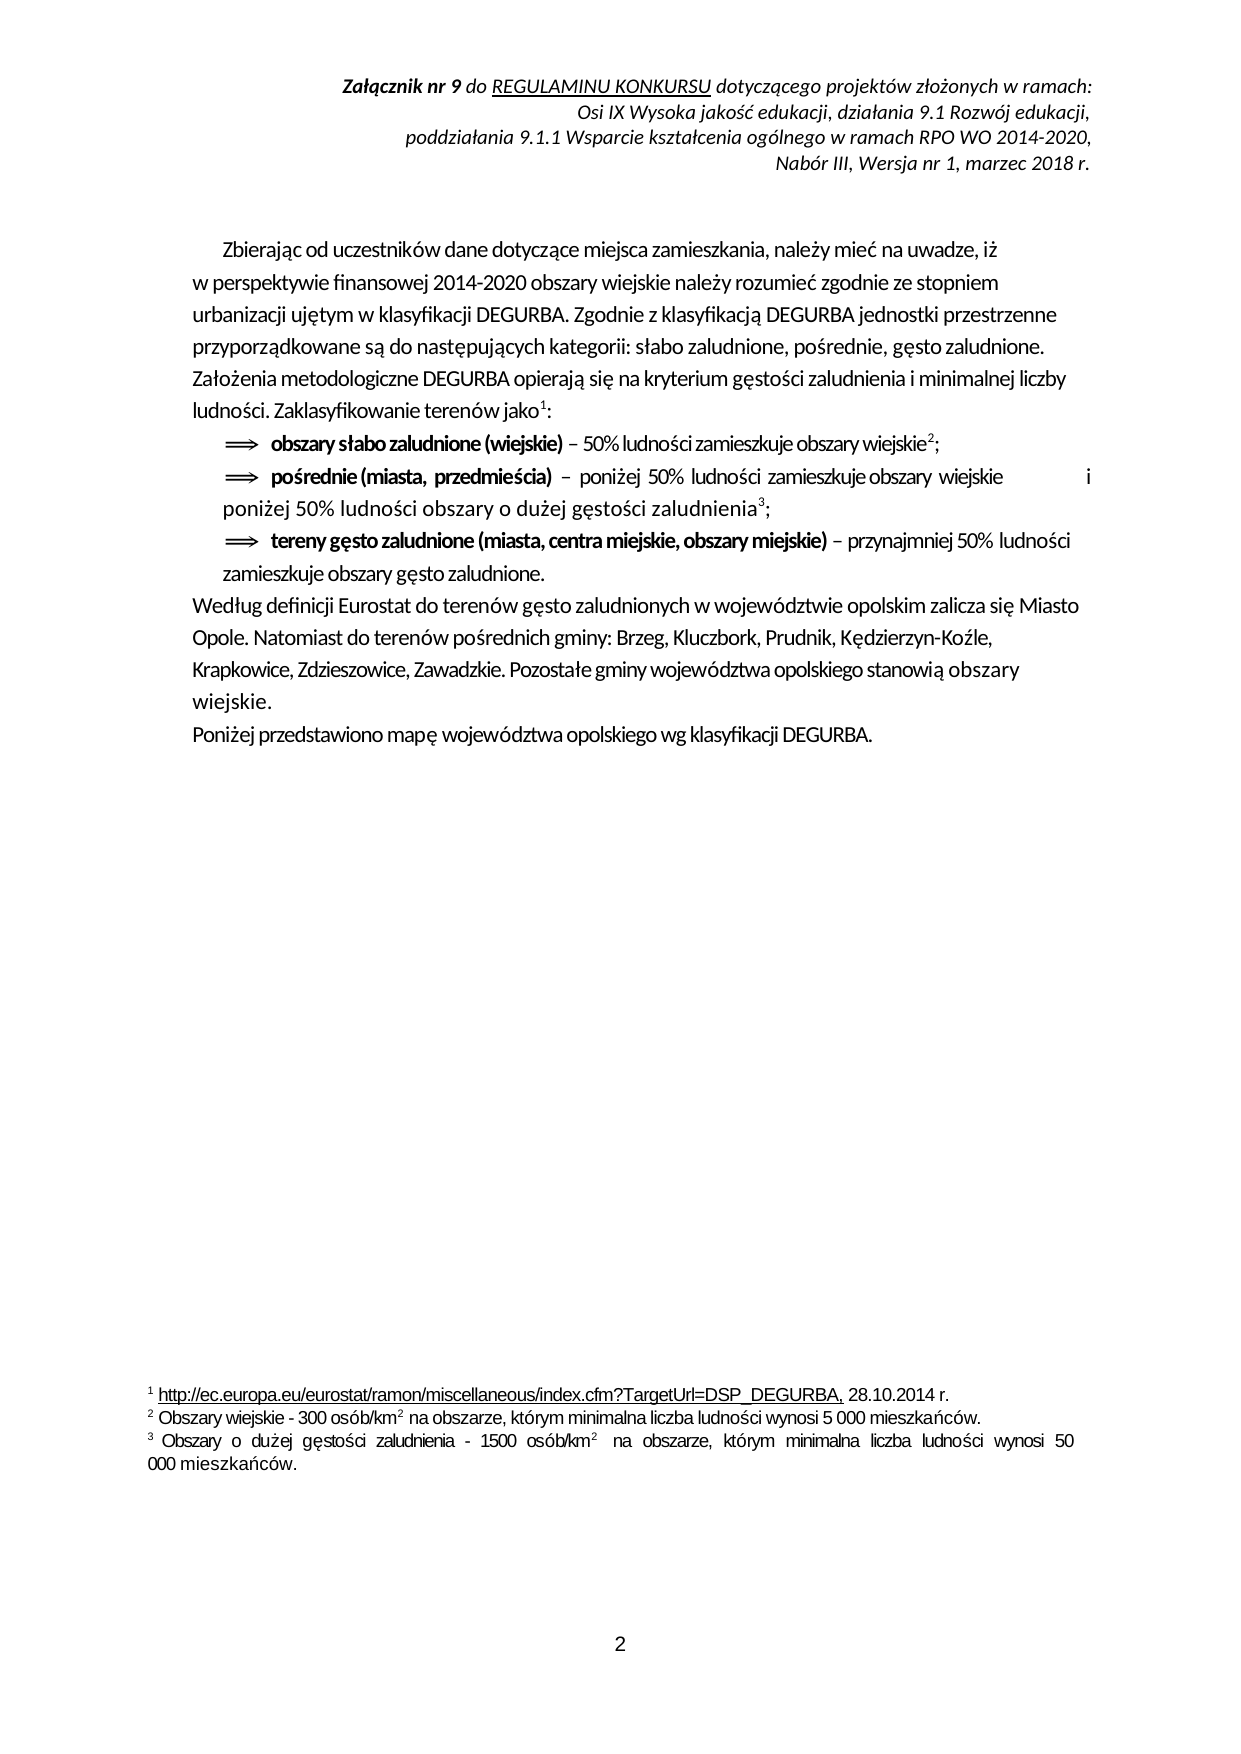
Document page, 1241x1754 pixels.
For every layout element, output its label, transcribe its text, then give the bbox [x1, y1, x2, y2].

text Zbierając od uczestników dane dotyczące miejsca zamieszkania, należy mieć na uwadze, iż w perspektywie finansowej 2014-2020 obszary wiejskie należy rozumieć zgodnie ze stopniem urbanizacji ujętym w klasyfikacji DEGURBA. Zgodnie z klasyfikacją DEGURBA jednostki przestrzenne przyporządkowane są do następujących kategorii: słabo zaludnione, pośrednie, gęsto zaludnione. Założenia metodologiczne DEGURBA opierają się na kryterium gęstości zaludnienia i minimalnej liczby ludności. Zaklasyfikowanie terenów jako1: [192, 236, 1093, 424]
text ⇒ tereny gęsto zaludnione (miasta, centra miejskie, obszary miejskie) – przynajmniej 50% ludności zamieszkuje obszary gęsto zaludnione. [222, 526, 1093, 587]
text 1 http://ec.europa.eu/eurostat/ramon/miscellaneous/index.cfm?TargetUrl=DSP_DEGURBA, 28.10.2014 r. [147, 1383, 1093, 1406]
text Według definicji Eurostat do terenów gęsto zaludnionych w województwie opolskim zalicza się Miasto Opole. Natomiast do terenów pośrednich gminy: Brzeg, Kluczbork, Prudnik, Kędzierzyn-Koźle, Krapkowice, Zdzieszowice, Zawadzkie. Pozostałe gminy województwa opolskiego stanowią obszary wiejskie. [192, 591, 1093, 716]
text ⇒ pośrednie (miasta, przedmieścia) – poniżej 50% ludności zamieszkuje obszary wiejskie i poniżej 50% ludności obszary o dużej gęstości zaludnienia3; [222, 461, 1093, 522]
text 3 Obszary o dużej gęstości zaludnienia - 1500 osób/km2 na obszarze, którym minimalna liczba ludności wynosi 50 000 mieszkańców. [147, 1429, 1093, 1475]
text ⇒ obszary słabo zaludnione (wiejskie) – 50% ludności zamieszkuje obszary wiejskie2; [222, 429, 1093, 457]
text 2 Obszary wiejskie - 300 osób/km2 na obszarze, którym minimalna liczba ludności wynosi 5 000 mieszkańców. [147, 1406, 1093, 1429]
text Poniżej przedstawiono mapę województwa opolskiego wg klasyfikacji DEGURBA. [192, 720, 1093, 748]
